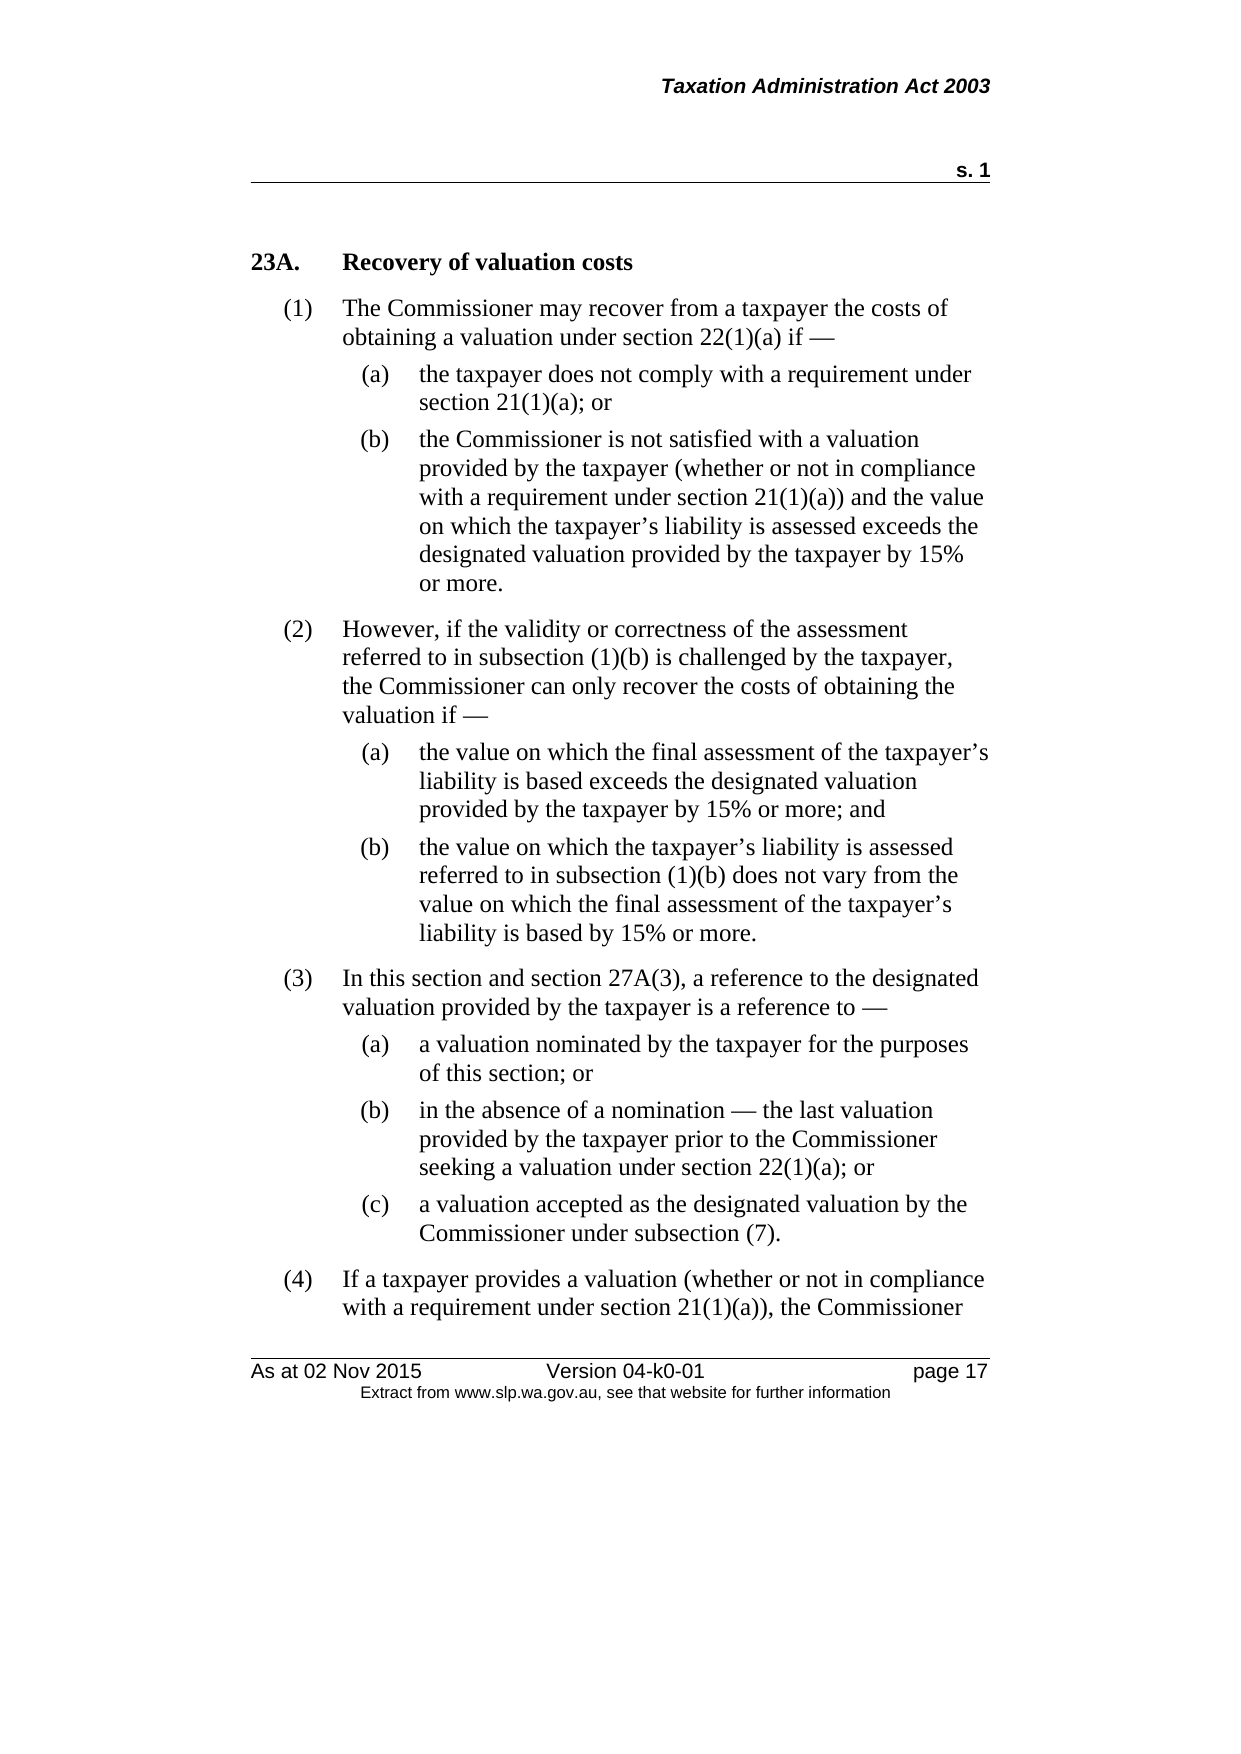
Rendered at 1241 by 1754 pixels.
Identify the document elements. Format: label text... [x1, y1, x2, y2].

text (b) the value on which the taxpayer’s liability is assessed referred to in subsection (1)(b) does not vary from the value on which the final assessment of the taxpayer’s liability is based by 15% or more. [251, 832, 990, 947]
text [251, 1264, 990, 1321]
text (3) In this section and section 27A(3), a reference to the designated valuation provided by the taxpayer is a reference to — [251, 963, 990, 1021]
text (a) a valuation nominated by the taxpayer for the purposes of this section; or [251, 1029, 990, 1087]
subtitle 23A. Recovery of valuation costs [251, 247, 990, 276]
text (a) the value on which the final assessment of the taxpayer’s liability is based exceeds the designated valuation provided by the taxpayer by 15% or more; and [251, 737, 990, 823]
text (2) However, if the validity or correctness of the assessment referred to in subsection (1)(b) is challenged by the taxpayer, the Commissioner can only recover the costs of obtaining the valuation if — [251, 614, 990, 729]
text (1) The Commissioner may recover from a taxpayer the costs of obtaining a valuation under section 22(1)(a) if — [251, 293, 990, 350]
text (a) the taxpayer does not comply with a requirement under section 21(1)(a); or [251, 359, 990, 416]
text (c) a valuation accepted as the designated valuation by the Commissioner under subsection (7). [251, 1189, 990, 1247]
text (b) in the absence of a nomination — the last valuation provided by the taxpayer prior to the Commissioner seeking a valuation under section 22(1)(a); or [251, 1095, 990, 1181]
text (b) the Commissioner is not satisfied with a valuation provided by the taxpayer (whether or not in compliance with a requirement under section 21(1)(a)) and the value on which the taxpayer’s liability is assessed exceeds the designated valuation provided by the taxpayer by 15% or more. [251, 424, 990, 597]
